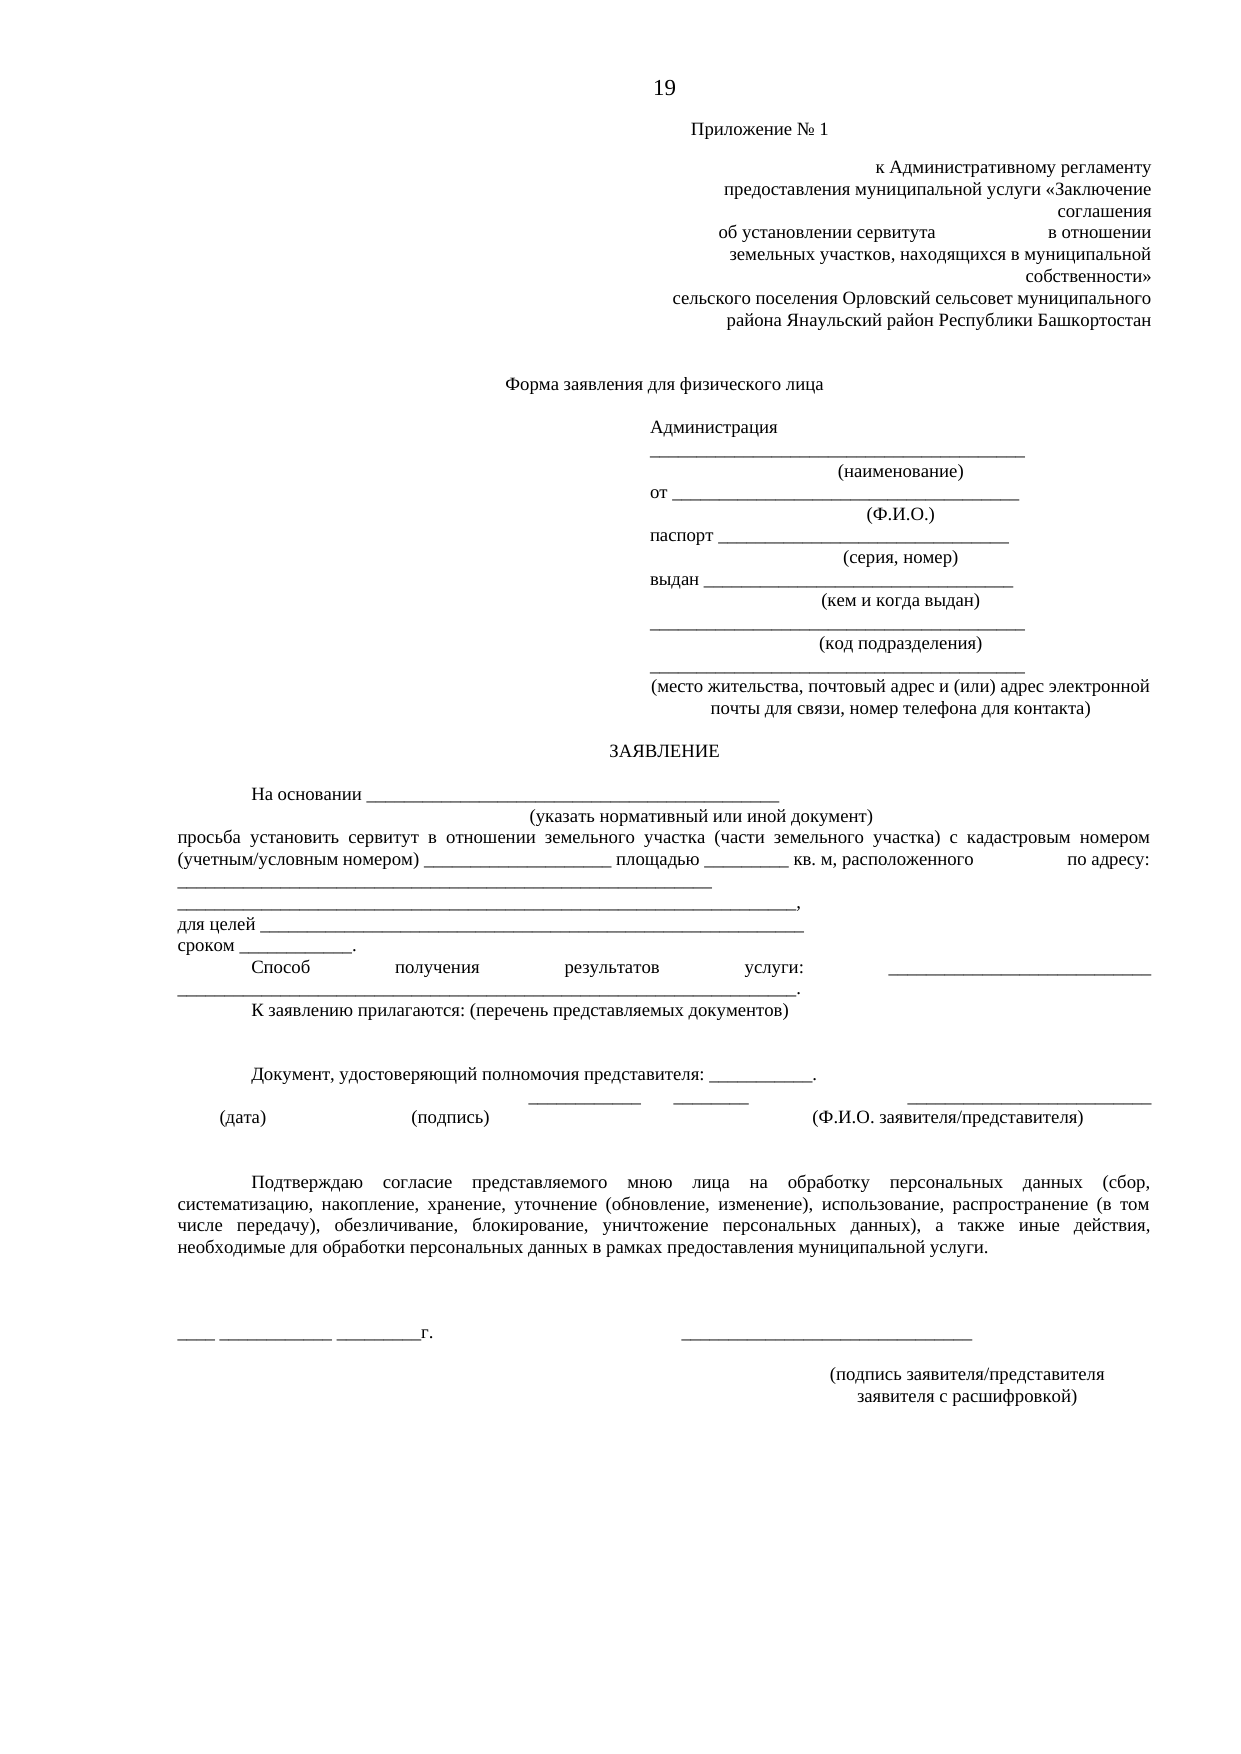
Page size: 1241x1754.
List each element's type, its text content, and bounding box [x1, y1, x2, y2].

text ЗАЯВЛЕНИЕ [177, 740, 1152, 761]
text Способ получения результатов услуги: ____________________________ __________________________________________________________________. [177, 956, 1152, 999]
text Приложение № 1 [177, 118, 1152, 140]
text К заявлению прилагаются: (перечень представляемых документов) [177, 999, 1152, 1020]
text ____ ____________ _________г. _______________________________ [177, 1321, 1152, 1342]
text выдан _________________________________ [650, 567, 1152, 589]
text (наименование) [650, 459, 1152, 481]
text Форма заявления для физического лица [177, 373, 1152, 395]
text Администрация [650, 416, 1152, 438]
text ________________________________________ [650, 611, 1152, 632]
text сельского поселения Орловский сельсовет муниципального района Янаульский район Республики Башкортостан [620, 287, 1152, 330]
text (подпись заявителя/представителя [783, 1363, 1152, 1384]
text (дата) (подпись) (Ф.И.О. заявителя/представителя) [177, 1106, 1152, 1128]
text (Ф.И.О.) [650, 503, 1152, 524]
text (код подразделения) [650, 632, 1152, 654]
text предоставления муниципальной услуги «Заключение соглашения [693, 178, 1152, 221]
text (серия, номер) [650, 546, 1152, 567]
text для целей __________________________________________________________ [177, 912, 1152, 934]
text паспорт _______________________________ [650, 524, 1152, 546]
text Подтверждаю согласие представляемого мною лица на обработку персональных данных (сбор, систематизацию, накопление, хранение, уточнение (обновление, изменение), использование, распространение (в том числе передачу), обезличивание, блокирование, уничтожение персональных данных), а также иные действия, необходимые для обработки персональных данных в рамках предоставления муниципальной услуги. [177, 1171, 1152, 1257]
text сроком ____________. [177, 934, 1152, 956]
text к Административному регламенту [620, 156, 1152, 178]
text от _____________________________________ [650, 481, 1152, 503]
text ________________________________________ [650, 438, 1152, 459]
text ________________________________________ [650, 654, 1152, 675]
text (указать нормативный или иной документ) [177, 804, 1152, 826]
text (кем и когда выдан) [650, 589, 1152, 611]
text ____________ ________ __________________________ [177, 1085, 1152, 1106]
text Документ, удостоверяющий полномочия представителя: ___________. [177, 1063, 1152, 1085]
text заявителя с расшифровкой) [783, 1384, 1152, 1406]
text просьба установить сервитут в отношении земельного участка (части земельного участка) с кадастровым номером (учетным/условным номером) ____________________ площадью _________ кв. м, расположенного по адресу: _________________________________________________________ __________________________________________________________________, [177, 826, 1152, 912]
text об установлении сервитута в отношении земельных участков, находящихся в муниципальной собственности» [693, 221, 1152, 287]
text (место жительства, почтовый адрес и (или) адрес электронной почты для связи, номер телефона для контакта) [650, 675, 1152, 718]
text На основании ____________________________________________ [177, 783, 1152, 804]
